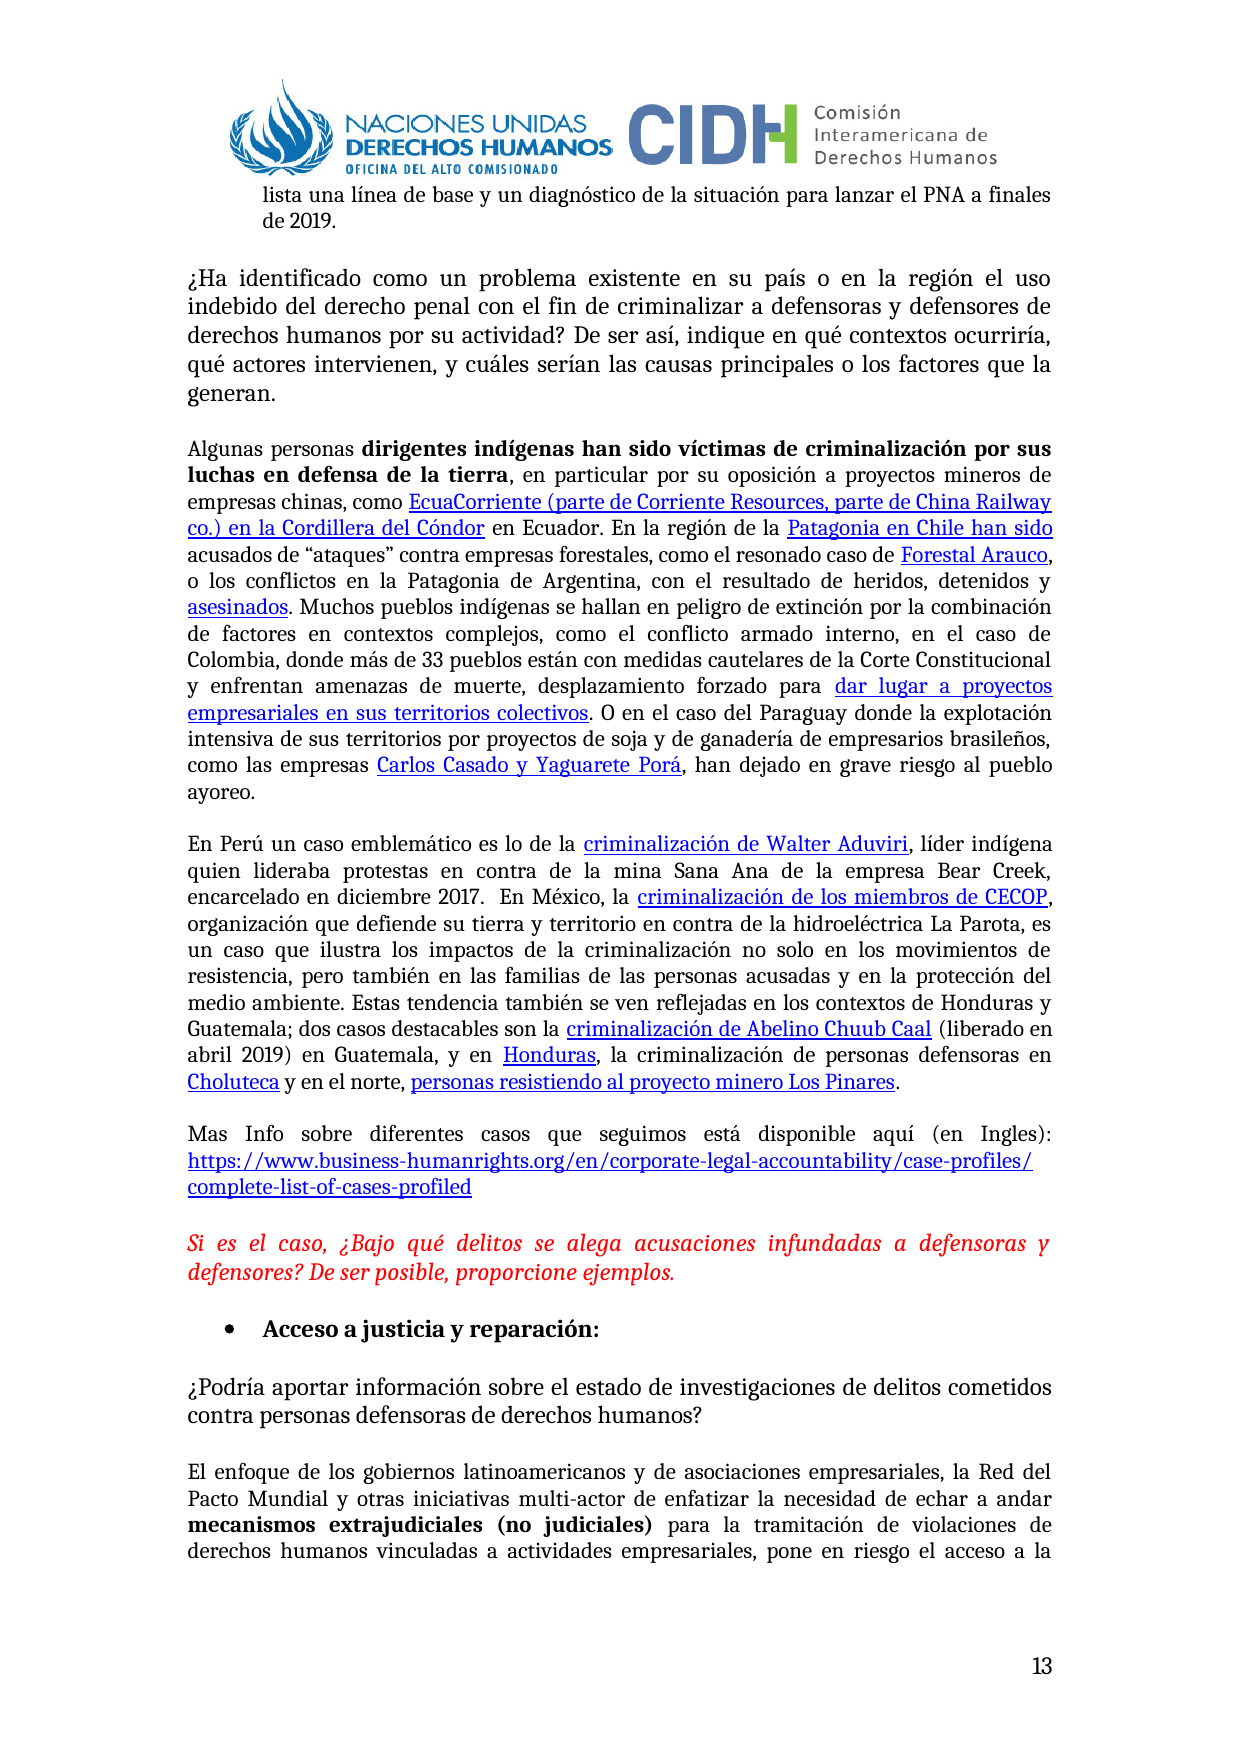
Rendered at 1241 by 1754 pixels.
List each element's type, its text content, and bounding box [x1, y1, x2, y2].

picture [226, 73, 1014, 182]
text En Perú un caso emblemático es lo de la criminalización de Walter Aduviri, líder indígena quien lideraba protestas en contra de la mina Sana Ana de la empresa Bear Creek, encarcelado en diciembre 2017. En México, la criminalización de los miembros de CECOP, organización que defiende su tierra y territorio en contra de la hidroeléctrica La Parota, es un caso que ilustra los impactos de la criminalización no solo en los movimientos de resistencia, pero también en las familias de las personas acusadas y en la protección del medio ambiente. Estas tendencia también se ven reflejadas en los contextos de Honduras y Guatemala; dos casos destacables son la criminalización de Abelino Chuub Caal (liberado en abril 2019) en Guatemala, y en Honduras, la criminalización de personas defensoras en Choluteca y en el norte, personas resistiendo al proyecto minero Los Pinares. [187, 1042, 1053, 1306]
text Mas Info sobre diferentes casos que seguimos está disponible aquí (en Ingles): https://www.business-humanrights.org/en/corporate-legal-accountability/case-profiles/complete-list-of-cases-profiled [187, 1332, 1053, 1411]
list Perú, el gobierno también incorporó en su capítulo 5º del Plan Nacional de Derechos Humanos unos párrafos relativos al Plan Nacional de Acción sobre empresas y derechos humanos, añadiendo que espera que para 2018 pueda tener lista una línea de base y un diagnóstico de la situación para lanzar el PNA a finales de 2019. [262, 314, 1053, 446]
list Acceso a justicia y reparación: [225, 1526, 1053, 1555]
text Algunas personas dirigentes indígenas han sido víctimas de criminalización por sus luchas en defensa de la tierra, en particular por su oposición a proyectos mineros de empresas chinas, como EcuaCorriente (parte de Corriente Resources, parte de China Railway co.) en la Cordillera del Cóndor en Ecuador. En la región de la Patagonia en Chile han sido acusados de “ataques” contra empresas forestales, como el resonado caso de Forestal Arauco, o los conflictos en la Patagonia de Argentina, con el resultado de heridos, detenidos y asesinados. Muchos pueblos indígenas se hallan en peligro de extinción por la combinación de factores en contextos complejos, como el conflicto armado interno, en el caso de Colombia, donde más de 33 pueblos están con medidas cautelares de la Corte Constitucional y enfrentan amenazas de muerte, desplazamiento forzado para dar lugar a proyectos empresariales en sus territorios colectivos. O en el caso del Paraguay donde la explotación intensiva de sus territorios por proyectos de soja y de ganadería de empresarios brasileños, como las empresas Carlos Casado y Yaguarete Porá, han dejado en grave riesgo al pueblo ayoreo. [187, 647, 1053, 1016]
text ¿Ha identificado como un problema existente en su país o en la región el uso indebido del derecho penal con el fin de criminalizar a defensoras y defensores de derechos humanos por su actividad? De ser así, indique en qué contextos ocurriría, qué actores intervienen, y cuáles serían las causas principales o los factores que la generan. [187, 474, 1053, 618]
text Si es el caso, ¿Bajo qué delitos se alega acusaciones infundadas a defensoras y defensores? De ser posible, proporcione ejemplos. [187, 1440, 1053, 1497]
